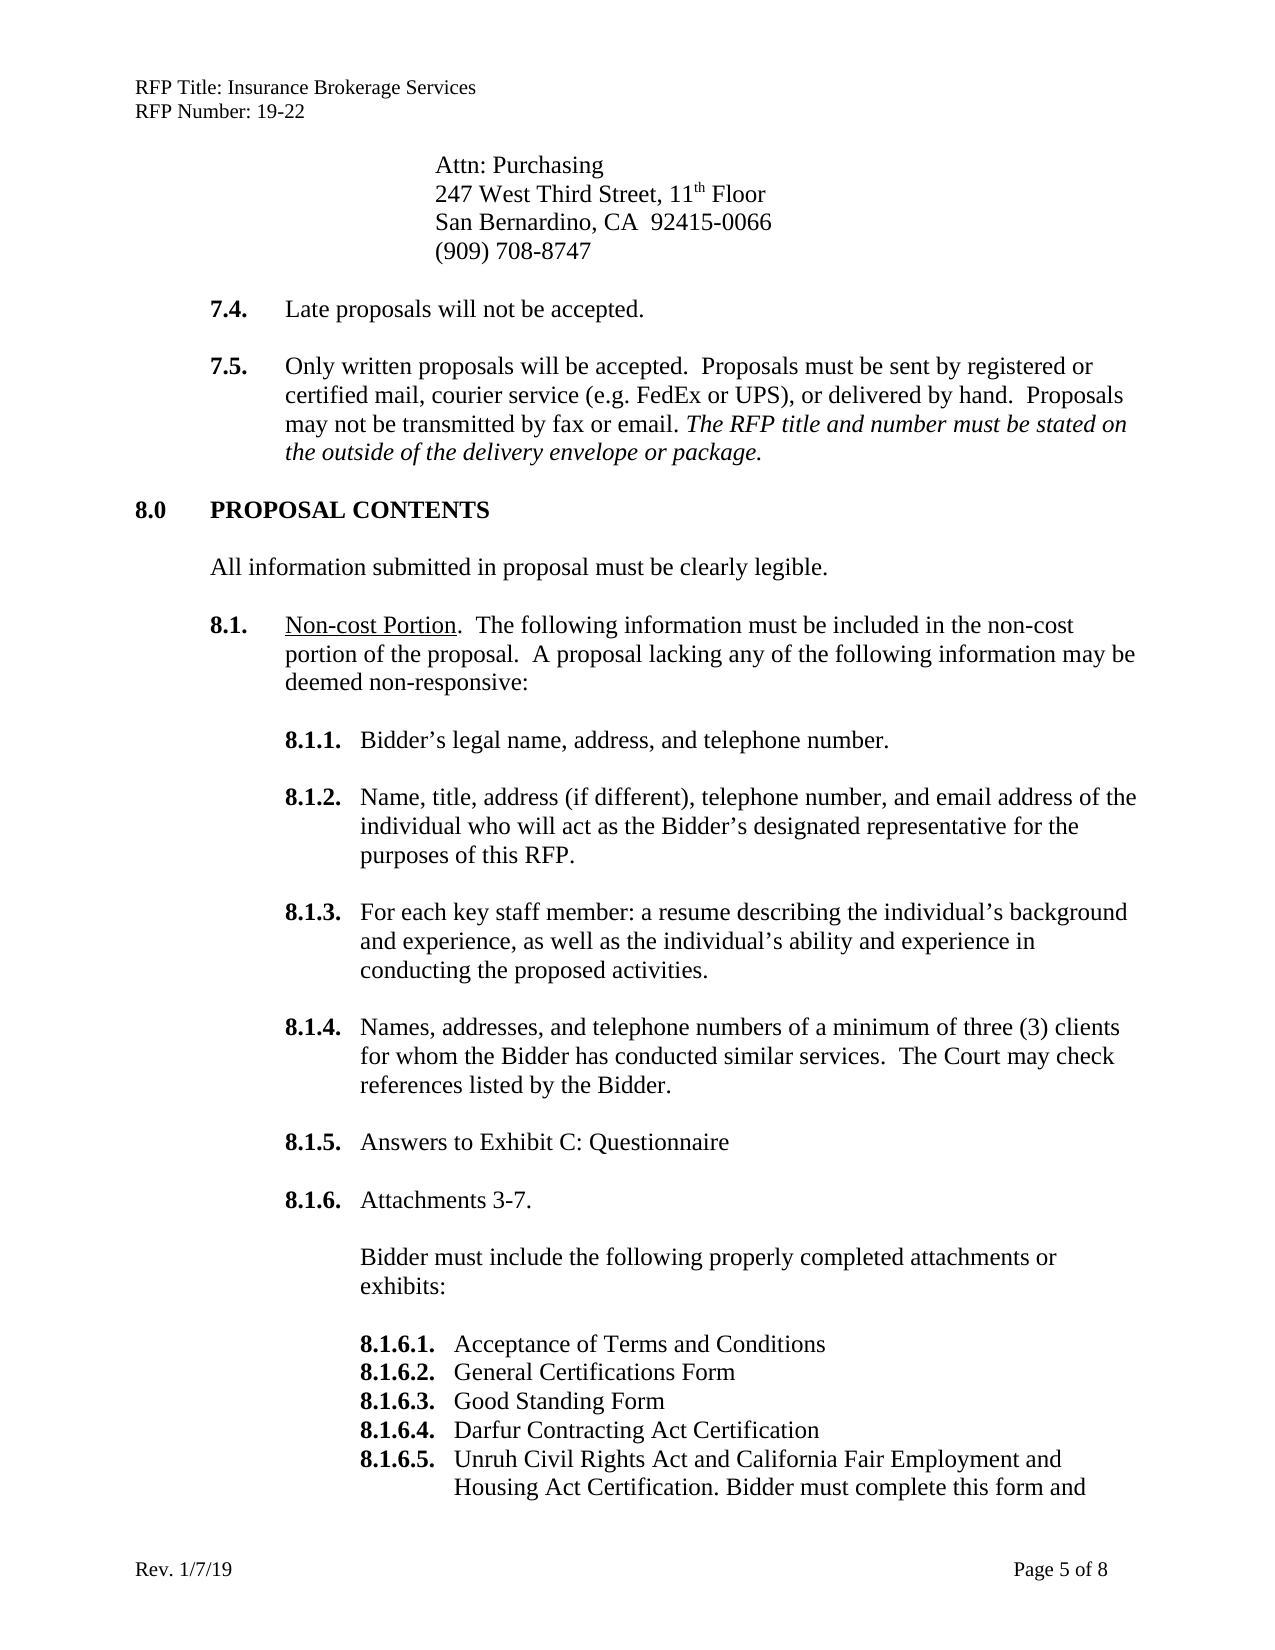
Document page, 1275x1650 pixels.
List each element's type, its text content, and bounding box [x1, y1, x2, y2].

list Answers to Exhibit C: Questionnaire [285, 1127, 1140, 1156]
list PROPOSAL CONTENTS [135, 495, 1140, 524]
list Acceptance of Terms and Conditions [360, 1329, 1140, 1357]
list Attn: Purchasing [360, 150, 1140, 179]
list San Bernardino, CA 92415-0066 [360, 207, 1140, 236]
list Good Standing Form [360, 1386, 1140, 1415]
list (909) 708-8747 [360, 236, 1140, 265]
text Bidder must include the following properly completed attachments or exhibits: [360, 1242, 1140, 1300]
list Late proposals will not be accepted. [210, 294, 1140, 322]
list Name, title, address (if different), telephone number, and email address of the individual who will act as the Bidder’s designated representative for the purposes of this RFP. [285, 782, 1140, 869]
list Attachments 3-7. [285, 1185, 1140, 1214]
list Bidder’s legal name, address, and telephone number. [285, 725, 1140, 754]
list For each key staff member: a resume describing the individual’s background and experience, as well as the individual’s ability and experience in conducting the proposed activities. [285, 897, 1140, 984]
text All information submitted in proposal must be clearly legible. [135, 552, 1140, 581]
list 247 West Third Street, 11th Floor [360, 179, 1140, 207]
list Names, addresses, and telephone numbers of a minimum of three (3) clients for whom the Bidder has conducted similar services. The Court may check references listed by the Bidder. [285, 1012, 1140, 1099]
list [360, 1444, 1140, 1501]
list Darfur Contracting Act Certification [360, 1415, 1140, 1444]
list Non-cost Portion. The following information must be included in the non-cost portion of the proposal. A proposal lacking any of the following information may be deemed non-responsive: [210, 610, 1140, 696]
list Only written proposals will be accepted. Proposals must be sent by registered or certified mail, courier service (e.g. FedEx or UPS), or delivered by hand. Proposals may not be transmitted by fax or email. The RFP title and number must be stated on the outside of the delivery envelope or package. [210, 351, 1140, 466]
list General Certifications Form [360, 1357, 1140, 1386]
